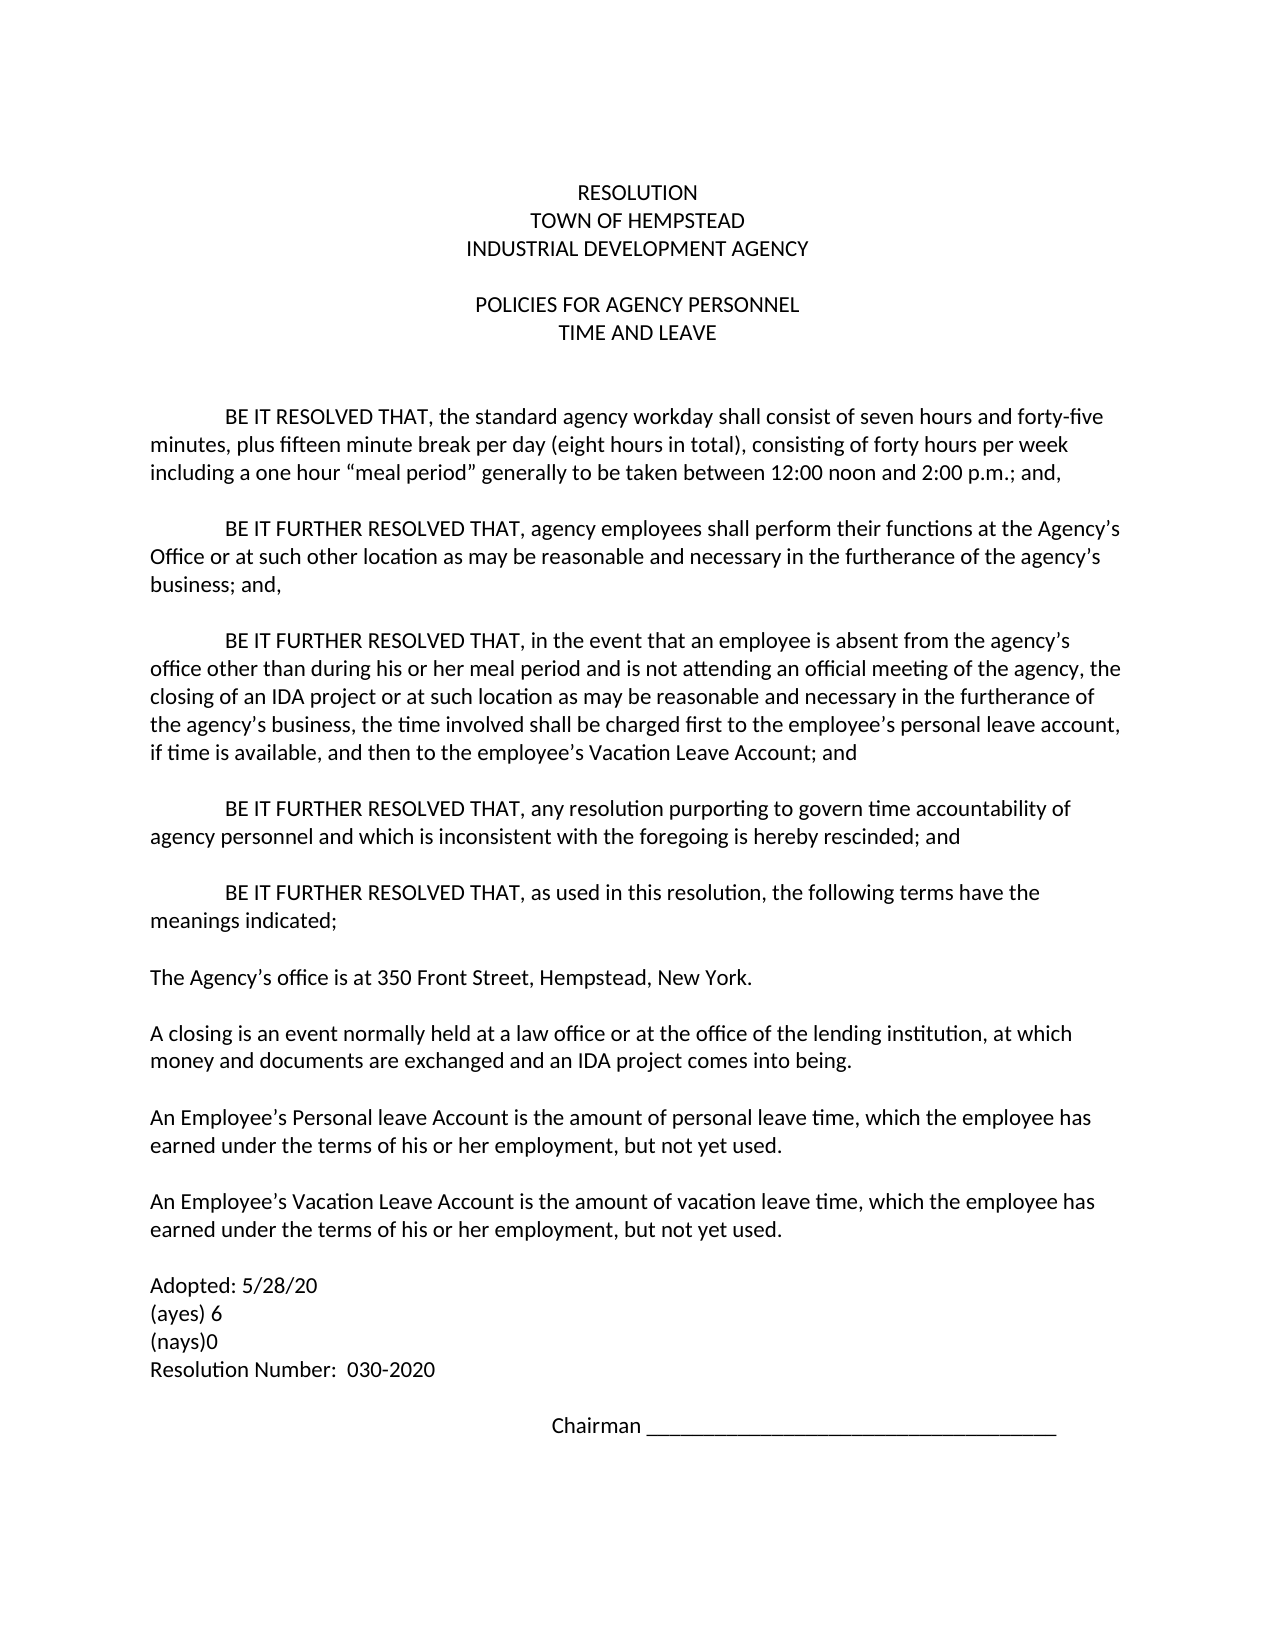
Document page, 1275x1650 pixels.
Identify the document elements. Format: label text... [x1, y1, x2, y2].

text BE IT FURTHER RESOLVED THAT, any resolution purporting to govern time accountability of agency personnel and which is inconsistent with the foregoing is hereby rescinded; and [150, 794, 1125, 851]
text BE IT FURTHER RESOLVED THAT, as used in this resolution, the following terms have the meanings indicated; [150, 878, 1125, 934]
text BE IT FURTHER RESOLVED THAT, in the event that an employee is absent from the agency’s office other than during his or her meal period and is not attending an official meeting of the agency, the closing of an IDA project or at such location as may be reasonable and necessary in the furtherance of the agency’s business, the time involved shall be charged first to the employee’s personal leave account, if time is available, and then to the employee’s Vacation Leave Account; and [150, 626, 1125, 766]
text A closing is an event normally held at a law office or at the office of the lending institution, at which money and documents are exchanged and an IDA project comes into being. [150, 1019, 1125, 1075]
text An Employee’s Vacation Leave Account is the amount of vacation leave time, which the employee has earned under the terms of his or her employment, but not yet used. [150, 1187, 1125, 1243]
text TOWN OF HEMPSTEAD [150, 206, 1125, 234]
text An Employee’s Personal leave Account is the amount of personal leave time, which the employee has earned under the terms of his or her employment, but not yet used. [150, 1103, 1125, 1159]
text Chairman ____________________________________ [150, 1411, 1125, 1439]
text BE IT FURTHER RESOLVED THAT, agency employees shall perform their functions at the Agency’s Office or at such other location as may be reasonable and necessary in the furtherance of the agency’s business; and, [150, 514, 1125, 598]
text The Agency’s office is at 350 Front Street, Hempstead, New York. [150, 963, 1125, 991]
text RESOLUTION [150, 178, 1125, 206]
text TIME AND LEAVE [150, 318, 1125, 346]
text (ayes) 6 [150, 1299, 1125, 1327]
text INDUSTRIAL DEVELOPMENT AGENCY [150, 234, 1125, 262]
text POLICIES FOR AGENCY PERSONNEL [150, 290, 1125, 318]
text Resolution Number: 030-2020 [150, 1355, 1125, 1383]
text BE IT RESOLVED THAT, the standard agency workday shall consist of seven hours and forty-five minutes, plus fifteen minute break per day (eight hours in total), consisting of forty hours per week including a one hour “meal period” generally to be taken between 12:00 noon and 2:00 p.m.; and, [150, 402, 1125, 486]
text (nays)0 [150, 1327, 1125, 1355]
text Adopted: 5/28/20 [150, 1271, 1125, 1299]
